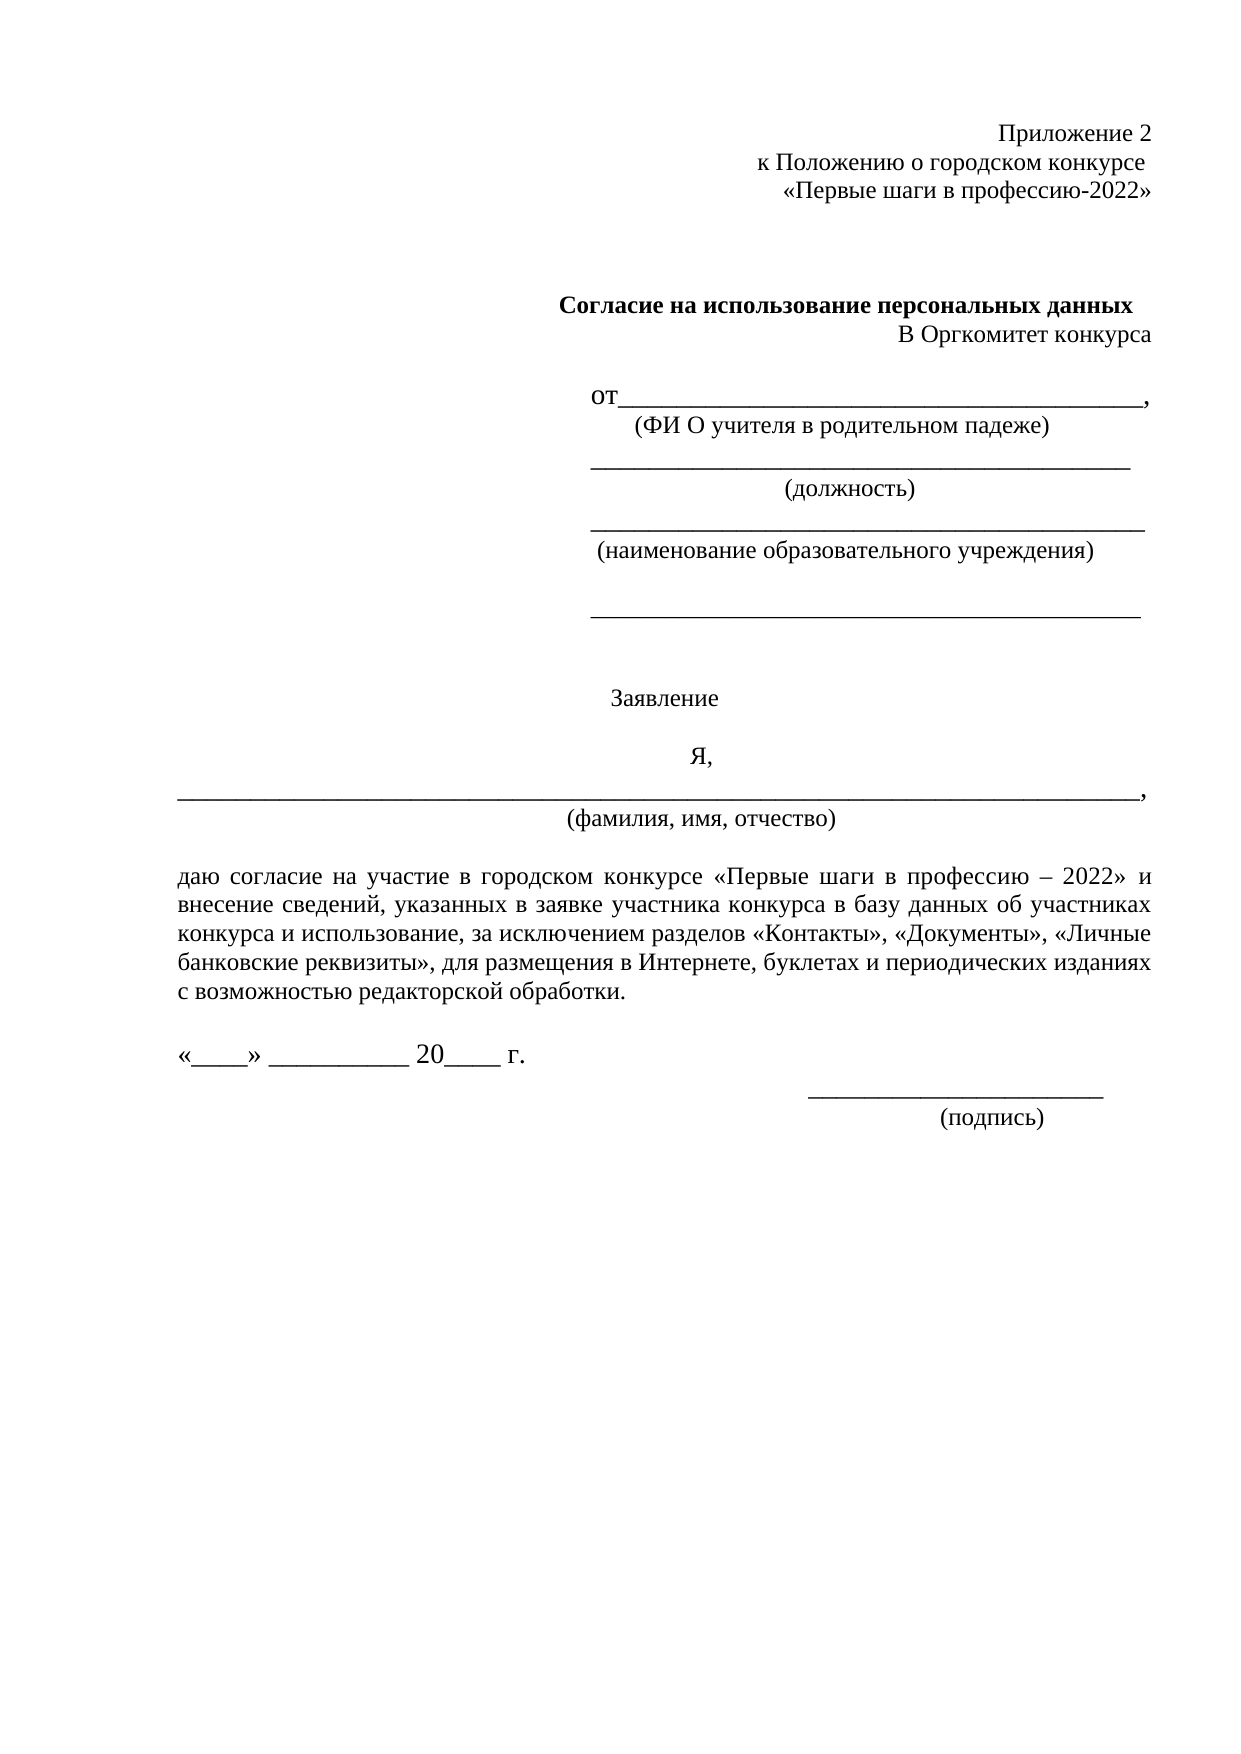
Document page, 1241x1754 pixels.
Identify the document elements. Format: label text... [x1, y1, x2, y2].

text _____________________________________ [591, 439, 1152, 473]
text даю согласие на участие в городском конкурсе «Первые шаги в профессию – 2022» и внесение сведений, указанных в заявке участника конкурса в базу данных об участниках конкурса и использование, за исключением разделов «Контакты», «Документы», «Личные банковские реквизиты», для размещения в Интернете, буклетах и периодических изданиях с возможностью редакторской обработки. [177, 861, 1152, 1004]
text ______________________________________ [591, 501, 1152, 535]
text (должность) [591, 473, 1152, 501]
text __________________________________________________________________, [177, 770, 1152, 803]
text Приложение 2 [177, 118, 1152, 147]
text _____________________ [177, 1069, 1152, 1102]
text (ФИ О учителя в родительном падеже) [591, 410, 1152, 439]
text Согласие на использование персональных данных [177, 291, 1152, 319]
text Я, [177, 741, 1152, 770]
text к Положению о городском конкурсе «Первые шаги в профессию-2022» [590, 147, 1152, 204]
text ____________________________________________ [591, 592, 1152, 621]
text В Оргкомитет конкурса [591, 319, 1152, 348]
text (подпись) [177, 1102, 1152, 1131]
text от____________________________________, [591, 377, 1152, 410]
text «____» __________ 20____ г. [177, 1037, 1152, 1069]
text (фамилия, имя, отчество) [177, 803, 1152, 832]
text Заявление [177, 683, 1152, 712]
text (наименование образовательного учреждения) [591, 535, 1152, 564]
